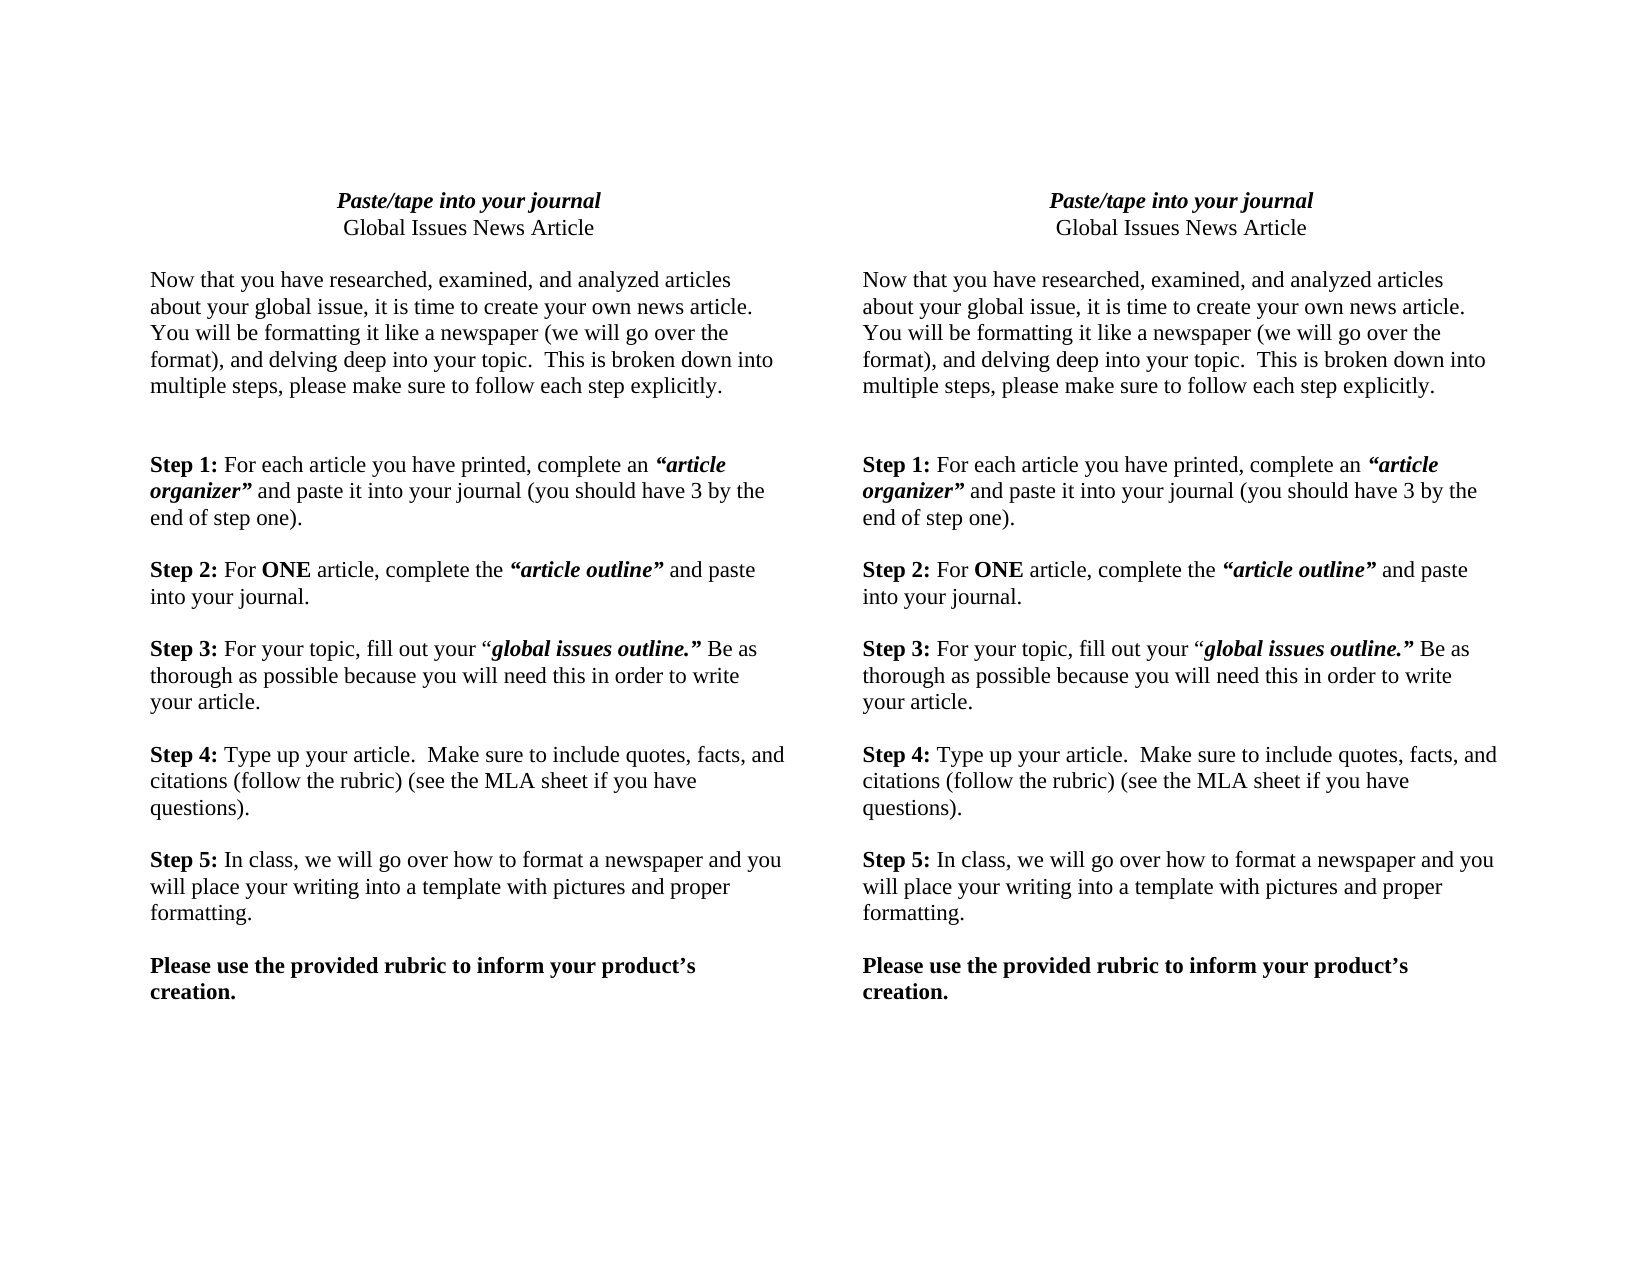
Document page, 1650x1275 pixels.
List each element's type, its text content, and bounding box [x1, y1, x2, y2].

text Please use the provided rubric to inform your product’s creation. [150, 952, 787, 1004]
text Paste/tape into your journal [862, 187, 1500, 214]
text Please use the provided rubric to inform your product’s creation. [862, 952, 1500, 1004]
text Now that you have researched, examined, and analyzed articles about your global issue, it is time to create your own news article. You will be formatting it like a newspaper (we will go over the format), and delving deep into your topic. This is broken down into multiple steps, please make sure to follow each step explicitly. [150, 267, 787, 398]
text Step 4: Type up your article. Make sure to include quotes, facts, and citations (follow the rubric) (see the MLA sheet if you have questions). [862, 741, 1500, 820]
text Step 4: Type up your article. Make sure to include quotes, facts, and citations (follow the rubric) (see the MLA sheet if you have questions). [150, 741, 787, 820]
text Step 5: In class, we will go over how to format a newspaper and you will place your writing into a template with pictures and proper formatting. [862, 846, 1500, 925]
text Now that you have researched, examined, and analyzed articles about your global issue, it is time to create your own news article. You will be formatting it like a newspaper (we will go over the format), and delving deep into your topic. This is broken down into multiple steps, please make sure to follow each step explicitly. [862, 267, 1500, 398]
text Global Issues News Article [150, 214, 787, 240]
text Step 3: For your topic, fill out your “global issues outline.” Be as thorough as possible because you will need this in order to write your article. [862, 636, 1500, 714]
text Step 2: For ONE article, complete the “article outline” and paste into your journal. [862, 556, 1500, 609]
text Step 1: For each article you have printed, complete an “article organizer” and paste it into your journal (you should have 3 by the end of step one). [150, 451, 787, 530]
text Step 5: In class, we will go over how to format a newspaper and you will place your writing into a template with pictures and proper formatting. [150, 846, 787, 925]
text Step 2: For ONE article, complete the “article outline” and paste into your journal. [150, 556, 787, 609]
text Paste/tape into your journal [150, 187, 787, 214]
text Global Issues News Article [862, 214, 1500, 240]
text Step 3: For your topic, fill out your “global issues outline.” Be as thorough as possible because you will need this in order to write your article. [150, 636, 787, 714]
text Step 1: For each article you have printed, complete an “article organizer” and paste it into your journal (you should have 3 by the end of step one). [862, 451, 1500, 530]
